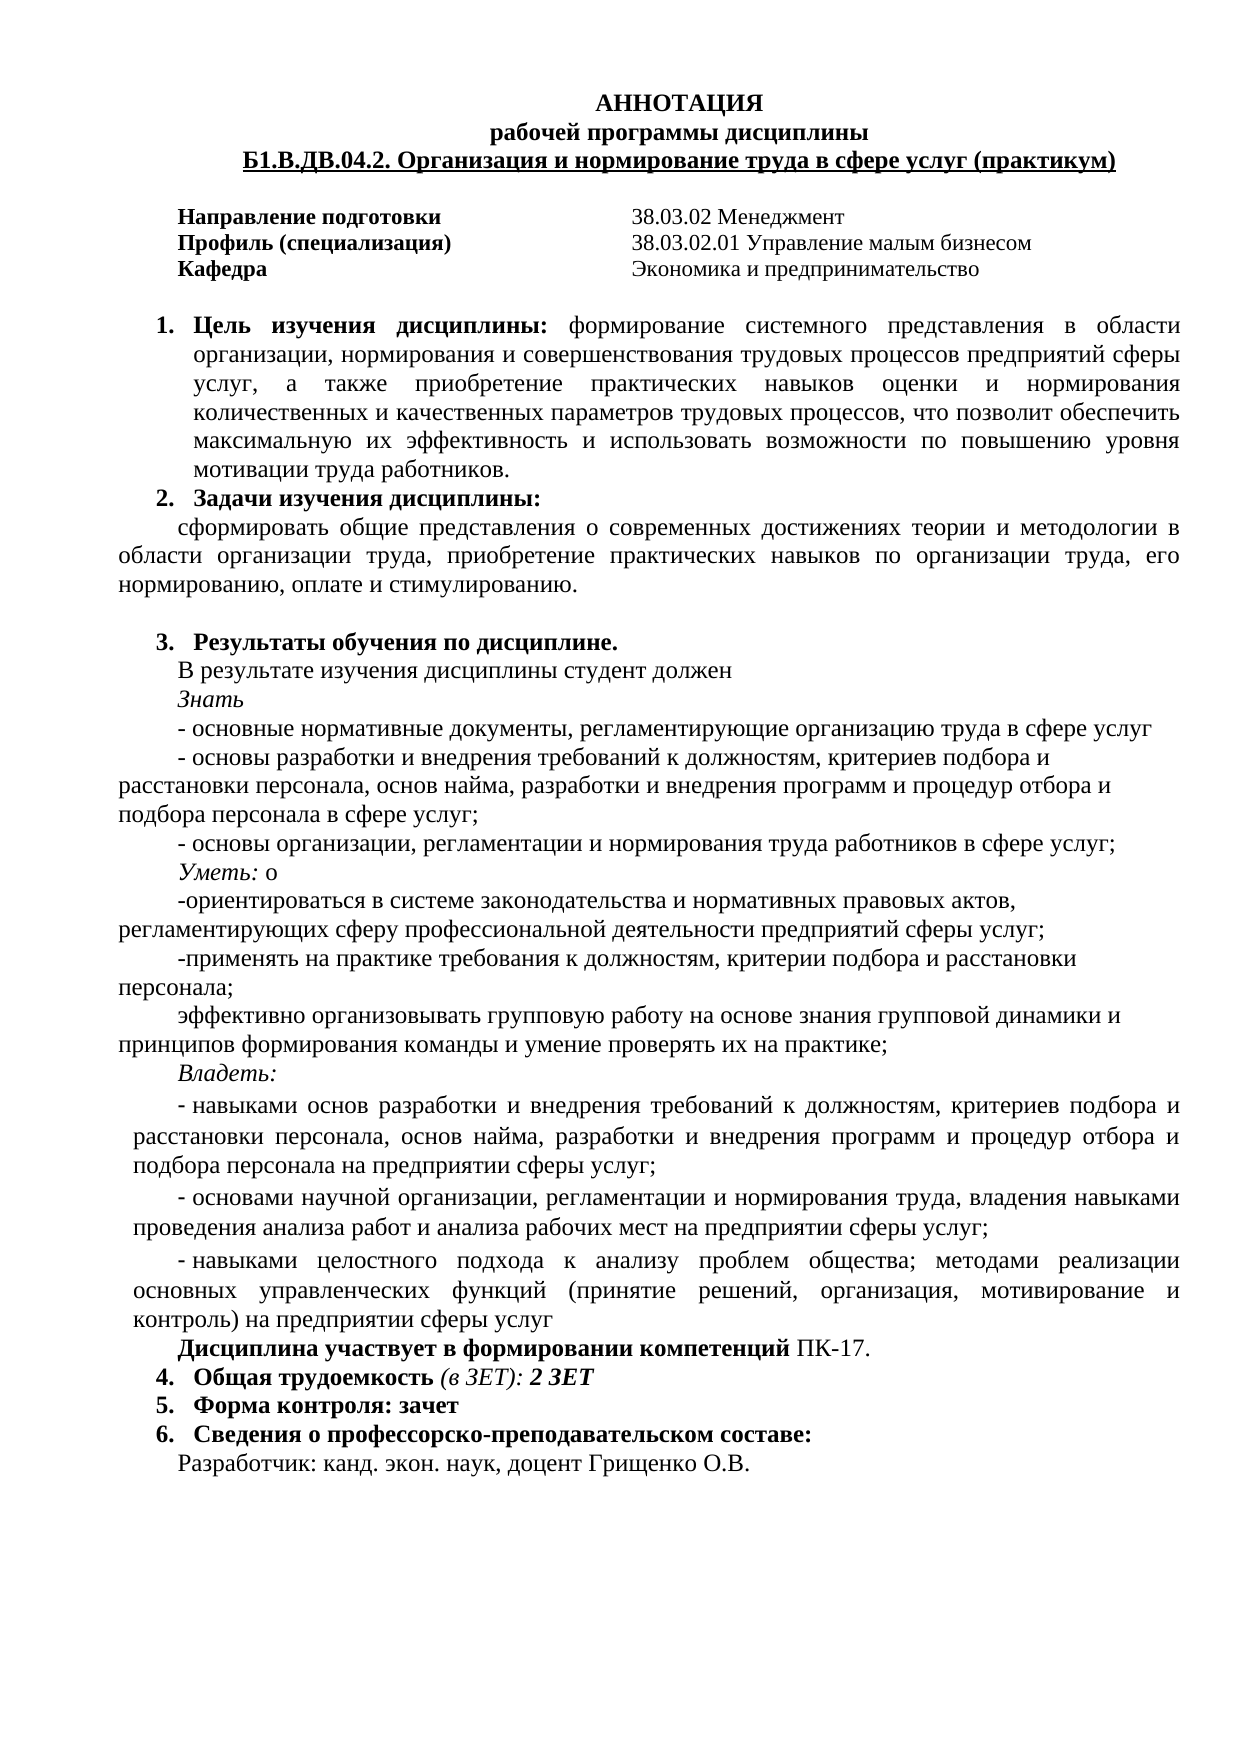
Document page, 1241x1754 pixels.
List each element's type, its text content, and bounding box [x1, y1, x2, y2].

list Форма контроля: зачет [156, 1390, 1181, 1419]
text Знать [118, 684, 1181, 713]
text - основные нормативные документы, регламентирующие организацию труда в сфере услуг [118, 713, 1181, 742]
text эффективно организовывать групповую работу на основе знания групповой динамики и принципов формирования команды и умение проверять их на практике; [118, 1001, 1181, 1058]
list Общая трудоемкость (в ЗЕТ): 2 ЗЕТ [156, 1362, 1181, 1390]
text Разработчик: канд. экон. наук, доцент Грищенко О.В. [118, 1448, 1181, 1477]
list навыками целостного подхода к анализу проблем общества; методами реализации основных управленческих функций (принятие решений, организация, мотивирование и контроль) на предприятии сферы услуг [133, 1241, 1181, 1333]
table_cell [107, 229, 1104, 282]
text рабочей программы дисциплины [118, 117, 1181, 145]
text сформировать общие представления о современных достижениях теории и методологии в области организации труда, приобретение практических навыков по организации труда, его нормированию, оплате и стимулированию. [118, 512, 1181, 598]
text - основы разработки и внедрения требований к должностям, критериев подбора и расстановки персонала, основ найма, разработки и внедрения программ и процедур отбора и подбора персонала в сфере услуг; [118, 742, 1181, 828]
list Задачи изучения дисциплины: [156, 483, 1181, 512]
text -применять на практике требования к должностям, критерии подбора и расстановки персонала; [118, 943, 1181, 1001]
list Результаты обучения по дисциплине. [156, 627, 1181, 656]
text АННОТАЦИЯ [118, 88, 1181, 117]
text В результате изучения дисциплины студент должен [118, 656, 1181, 684]
text Уметь: о [118, 857, 1181, 886]
text - основы организации, регламентации и нормирования труда работников в сфере услуг; [118, 828, 1181, 857]
list навыками основ разработки и внедрения требований к должностям, критериев подбора и расстановки персонала, основ найма, разработки и внедрения программ и процедур отбора и подбора персонала на предприятии сферы услуг; [133, 1087, 1181, 1178]
text Владеть: [118, 1058, 1181, 1087]
text -ориентироваться в системе законодательства и нормативных правовых актов, регламентирующих сферу профессиональной деятельности предприятий сферы услуг; [118, 886, 1181, 943]
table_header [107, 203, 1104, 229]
text Дисциплина участвует в формировании компетенций ПК-17. [118, 1333, 1181, 1362]
list Сведения о профессорско-преподавательском составе: [156, 1419, 1181, 1448]
list Цель изучения дисциплины: формирование системного представления в области организации, нормирования и совершенствования трудовых процессов предприятий сферы услуг, а также приобретение практических навыков оценки и нормирования количественных и качественных параметров трудовых процессов, что позволит обеспечить максимальную их эффективность и использовать возможности по повышению уровня мотивации труда работников. [156, 311, 1181, 483]
list основами научной организации, регламентации и нормирования труда, владения навыками проведения анализа работ и анализа рабочих мест на предприятии сферы услуг; [133, 1178, 1181, 1241]
text Б1.В.ДВ.04.2. Организация и нормирование труда в сфере услуг (практикум) [118, 145, 1181, 174]
